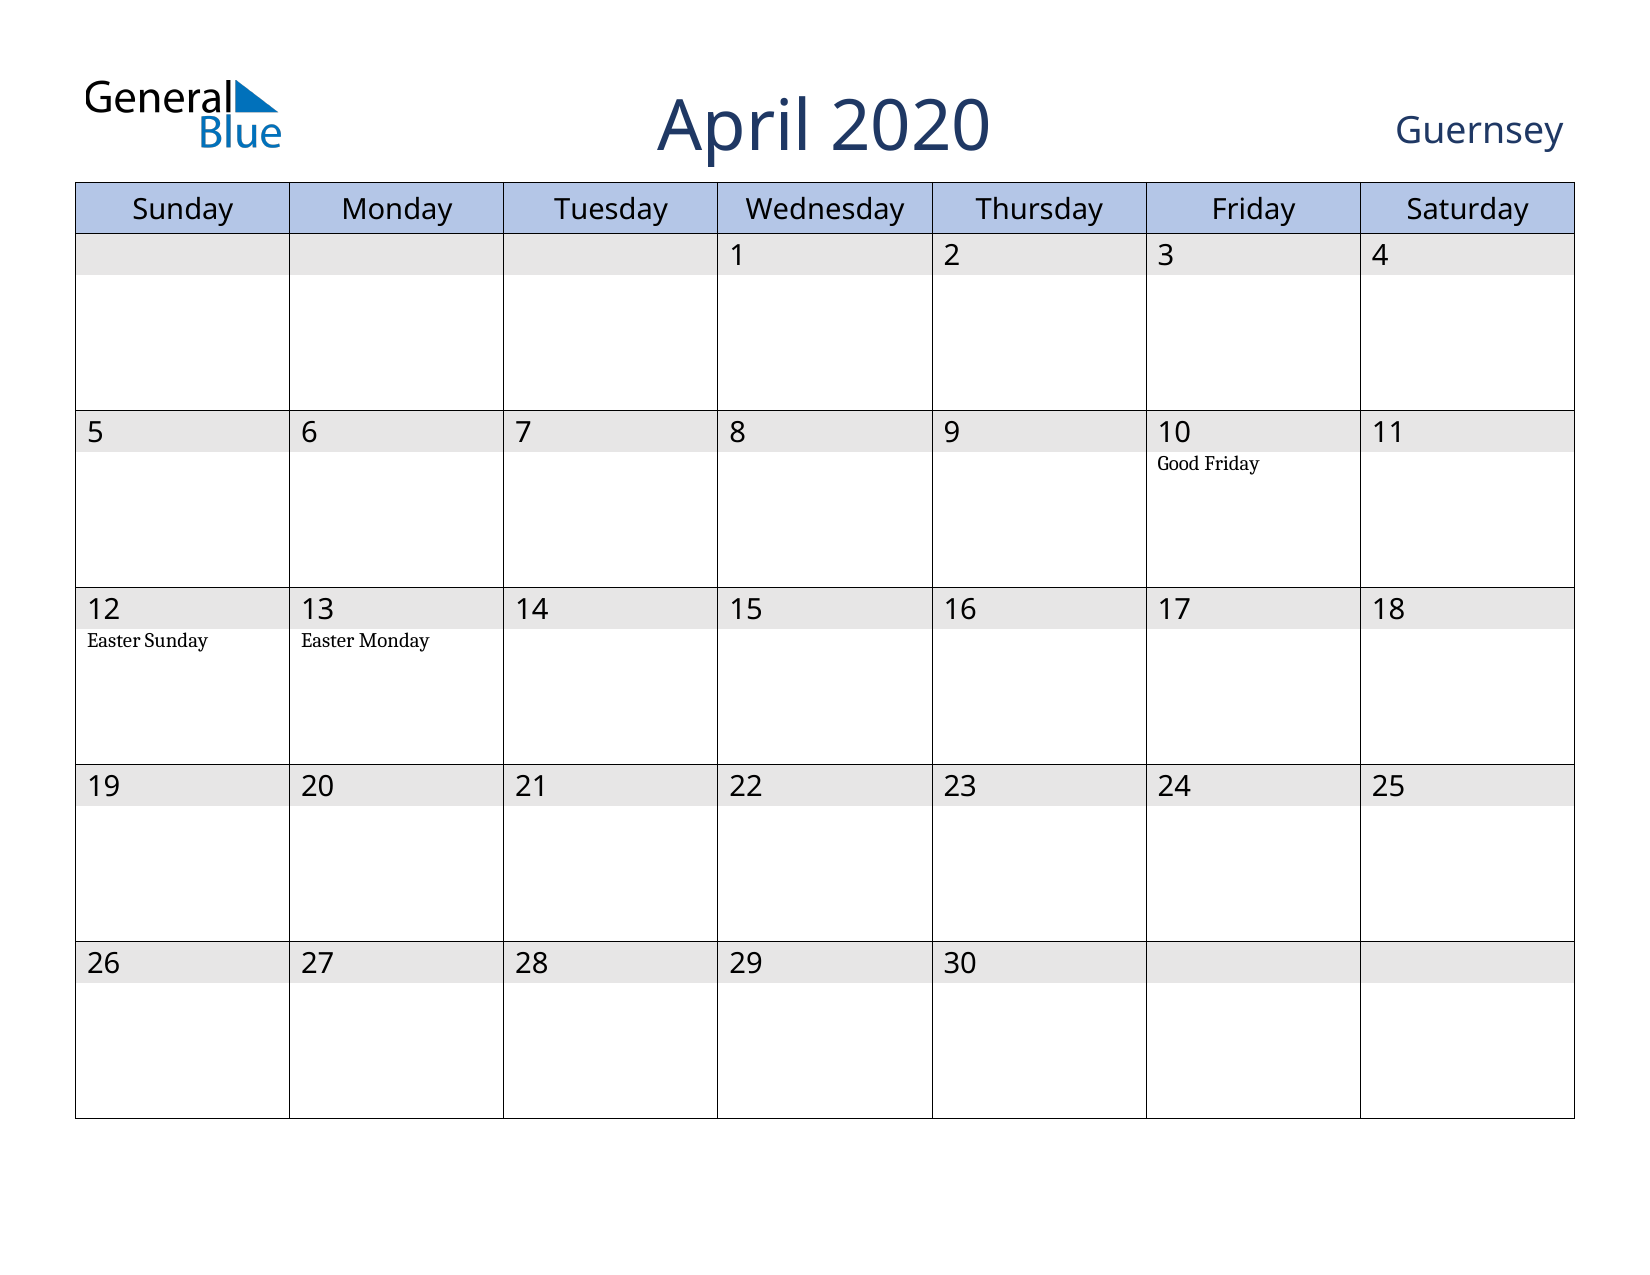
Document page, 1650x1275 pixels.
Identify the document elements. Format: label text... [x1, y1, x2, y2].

table_cell Easter Monday [290, 629, 503, 764]
table_cell 25 [1361, 765, 1574, 806]
table_cell [933, 452, 1146, 587]
table_cell [290, 275, 503, 410]
table_cell Friday [1147, 183, 1360, 233]
table_cell Wednesday [718, 183, 932, 233]
table_cell 27 [290, 942, 503, 983]
table_header [76, 75, 503, 182]
table_cell [504, 629, 717, 764]
table_cell 6 [290, 411, 503, 452]
table_cell [718, 983, 932, 1118]
table_cell [718, 629, 932, 764]
table_header Guernsey [1146, 75, 1574, 182]
table_cell 12 [76, 588, 289, 629]
table_header April 2020 [504, 75, 1146, 182]
table_cell [718, 806, 932, 941]
table_cell Saturday [1361, 183, 1574, 233]
table_cell [1361, 275, 1574, 410]
table_cell [933, 275, 1146, 410]
table_cell [1147, 629, 1360, 764]
table_cell 15 [718, 588, 932, 629]
table_cell [76, 983, 289, 1118]
table_cell 19 [76, 765, 289, 806]
table_cell 17 [1147, 588, 1360, 629]
table_cell 13 [290, 588, 503, 629]
table_cell Sunday [76, 183, 289, 233]
table_cell 10 [1147, 411, 1360, 452]
table_cell [1147, 942, 1360, 983]
table_cell [504, 452, 717, 587]
table_cell [1361, 629, 1574, 764]
table_cell [1361, 942, 1574, 983]
table_cell [290, 234, 503, 275]
table_cell 11 [1361, 411, 1574, 452]
picture [86, 80, 281, 148]
table_cell 9 [933, 411, 1146, 452]
table_cell 22 [718, 765, 932, 806]
table_cell [504, 983, 717, 1118]
table_cell 2 [933, 234, 1146, 275]
table_cell [1147, 806, 1360, 941]
table_cell 3 [1147, 234, 1360, 275]
table_cell [933, 629, 1146, 764]
table_cell 24 [1147, 765, 1360, 806]
table_cell Easter Sunday [76, 629, 289, 764]
table_cell 23 [933, 765, 1146, 806]
table_cell [290, 452, 503, 587]
table_cell 21 [504, 765, 717, 806]
table_cell [1361, 983, 1574, 1118]
table_cell [1147, 983, 1360, 1118]
table_cell [504, 234, 717, 275]
table_cell 8 [718, 411, 932, 452]
table_cell Good Friday [1147, 452, 1360, 587]
table_cell [76, 275, 289, 410]
table_cell 7 [504, 411, 717, 452]
table_cell [718, 452, 932, 587]
table_cell 20 [290, 765, 503, 806]
table_cell [76, 234, 289, 275]
table_cell 5 [76, 411, 289, 452]
table_cell [76, 806, 289, 941]
table_cell [718, 275, 932, 410]
table_cell [504, 275, 717, 410]
table_cell Thursday [933, 183, 1146, 233]
table_cell [1361, 806, 1574, 941]
table_cell 16 [933, 588, 1146, 629]
table_cell [76, 452, 289, 587]
table_cell 28 [504, 942, 717, 983]
table_cell 4 [1361, 234, 1574, 275]
table_cell [290, 983, 503, 1118]
table_cell [290, 806, 503, 941]
table_cell [1361, 452, 1574, 587]
table_cell 18 [1361, 588, 1574, 629]
table_cell [1147, 275, 1360, 410]
table_cell Tuesday [504, 183, 717, 233]
table_cell 26 [76, 942, 289, 983]
table_cell 29 [718, 942, 932, 983]
table_cell 1 [718, 234, 932, 275]
table_cell [933, 983, 1146, 1118]
table_cell Monday [290, 183, 503, 233]
table_cell 30 [933, 942, 1146, 983]
table_cell [933, 806, 1146, 941]
table_cell 14 [504, 588, 717, 629]
table_cell [504, 806, 717, 941]
